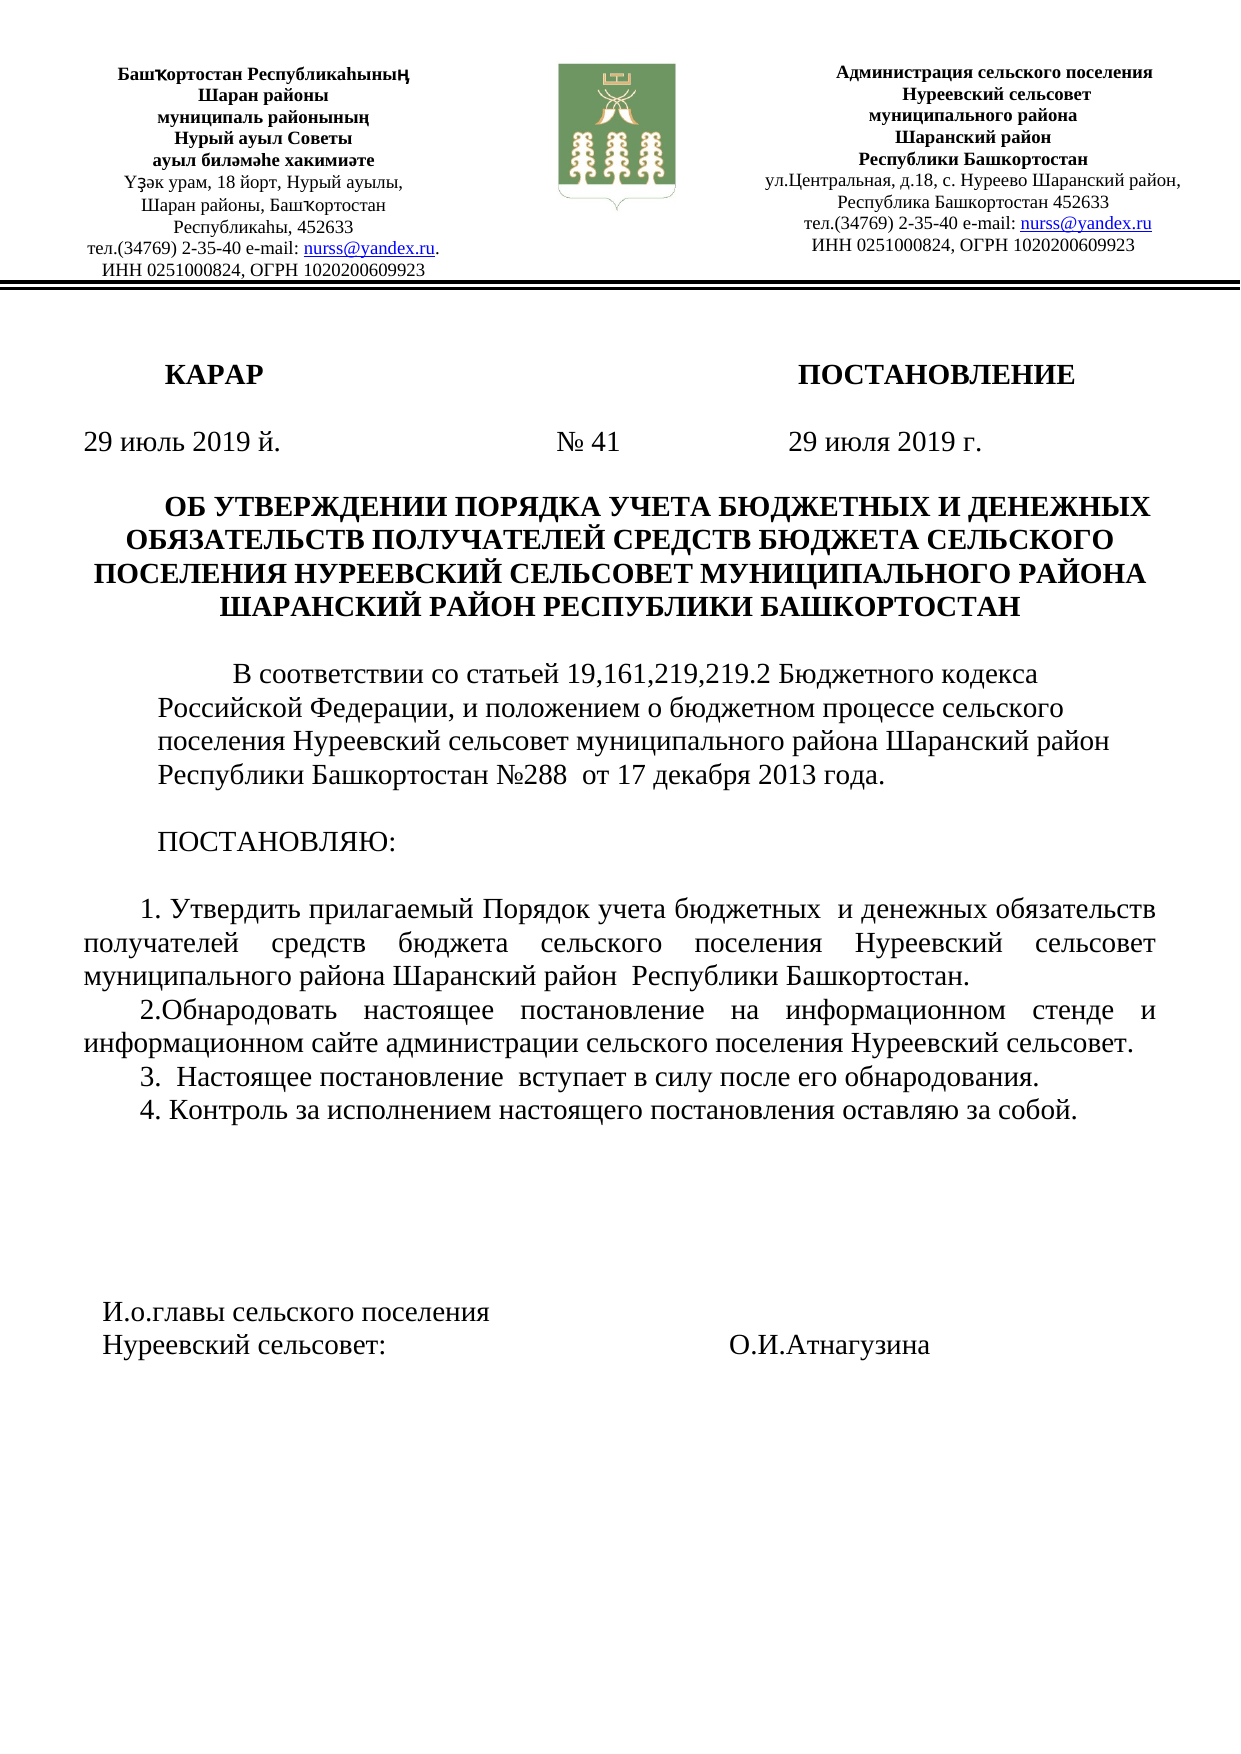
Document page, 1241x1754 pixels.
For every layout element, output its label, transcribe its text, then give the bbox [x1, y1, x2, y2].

table_header Башҡортостан Республикаһыныӊ Шаран районы муниципаль районының Нурый ауыл Советы ауыл биләмәһе хакимиәте Үҙәк урам, 18 йорт, Нурый ауылы, Шаран районы, Башҡортостан Республикаһы, 452633 тел.(34769) 2-35-40 e-mail: nurss@yandex.ru. ИНН 0251000824, ОГРН 1020200609923 [0, 61, 530, 280]
text ОБ УТВЕРЖДЕНИИ ПОРЯДКА УЧЕТА БЮДЖЕТНЫХ И ДЕНЕЖНЫХ ОБЯЗАТЕЛЬСТВ ПОЛУЧАТЕЛЕЙ СРЕДСТВ БЮДЖЕТА СЕЛЬСКОГО ПОСЕЛЕНИЯ НУРЕЕВСКИЙ СЕЛЬСОВЕТ МУНИЦИПАЛЬНОГО РАЙОНА ШАРАНСКИЙ РАЙОН РЕСПУБЛИКИ БАШКОРТОСТАН [83, 489, 1157, 623]
text 2.Обнародовать настоящее постановление на информационном стенде и информационном сайте администрации сельского поселения Нуреевский сельсовет. [83, 992, 1157, 1059]
text В соответствии со статьей 19,161,219,219.2 Бюджетного кодекса Российской Федерации, и положением о бюджетном процессе сельского поселения Нуреевский сельсовет муниципального района Шаранский район Республики Башкортостан №288 от 17 декабря 2013 года. [157, 656, 1157, 791]
text 4. Контроль за исполнением настоящего постановления оставляю за собой. [83, 1092, 1157, 1126]
table_header Администрация сельского поселения Нуреевский сельсовет муниципального района Шаранский район Республики Башкортостан ул.Центральная, д.18, с. Нуреево Шаранский район, Республика Башкортостан 452633 тел.(34769) 2-35-40 e-mail: nurss@yandex.ru ИНН 0251000824, ОГРН 1020200609923 [703, 61, 1240, 280]
text 29 июль 2019 й. № 41 29 июля 2019 г. [83, 424, 1157, 457]
text ПОСТАНОВЛЯЮ: [83, 824, 1157, 858]
text КАРАР ПОСТАНОВЛЕНИЕ [83, 357, 1157, 390]
text 1. Утвердить прилагаемый Порядок учета бюджетных и денежных обязательств получателей средств бюджета сельского поселения Нуреевский сельсовет муниципального района Шаранский район Республики Башкортостан. [83, 891, 1157, 992]
picture [556, 61, 677, 212]
text И.о.главы сельского поселения [102, 1294, 1157, 1327]
table_header [530, 61, 702, 280]
text 3. Настоящее постановление вступает в силу после его обнародования. [83, 1059, 1157, 1092]
text Нуреевский сельсовет: О.И.Атнагузина [83, 1327, 1157, 1361]
